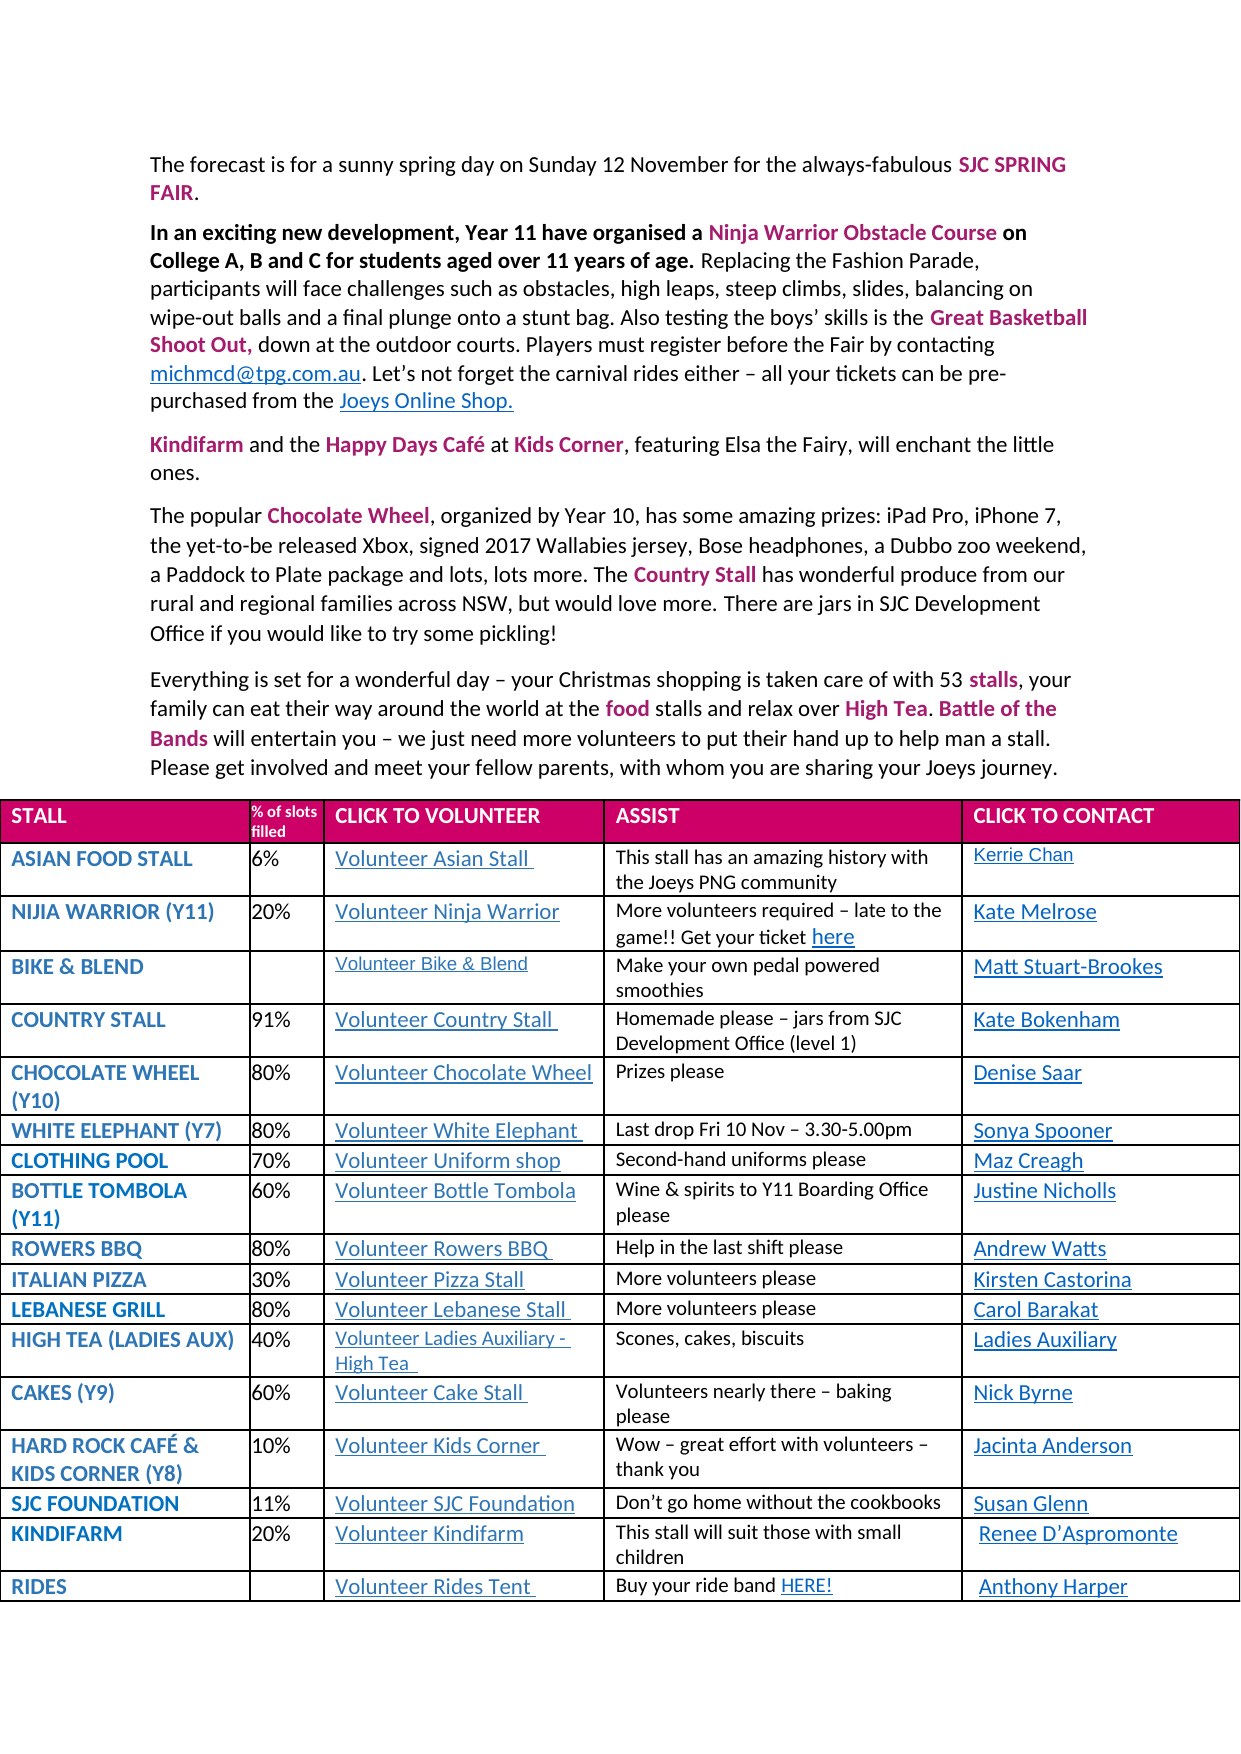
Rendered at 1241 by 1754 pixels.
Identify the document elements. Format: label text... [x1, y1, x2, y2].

table_cell KINDIFARM [1, 1519, 249, 1570]
table_cell More volunteers required – late to the game!! Get your ticket here [605, 897, 961, 950]
table_cell Volunteer Uniform shop [325, 1146, 603, 1174]
table_cell More volunteers please [605, 1295, 961, 1323]
table_cell LEBANESE GRILL [1, 1295, 249, 1323]
table_cell Volunteer Kids Corner [325, 1431, 603, 1487]
table_cell Volunteer Lebanese Stall [325, 1295, 603, 1323]
table_cell Wow – great effort with volunteers – thank you [605, 1431, 961, 1487]
table_cell BIKE & BLEND [1, 952, 249, 1003]
table_cell Sonya Spooner [963, 1116, 1239, 1144]
table_cell 80% [251, 1235, 323, 1263]
table_cell 80% [251, 1295, 323, 1323]
table_cell Volunteer Ladies Auxiliary - High Tea [325, 1325, 603, 1376]
table_cell Volunteer Rowers BBQ [325, 1235, 603, 1263]
text Kindifarm and the Happy Days Café at Kids Corner, featuring Elsa the Fairy, will enchant the little ones. [150, 430, 1090, 486]
table_cell [251, 1572, 323, 1600]
table_cell WHITE ELEPHANT (Y7) [1, 1116, 249, 1144]
table_cell Scones, cakes, biscuits [605, 1325, 961, 1376]
table_cell Volunteers nearly there – baking please [605, 1378, 961, 1429]
table_cell 30% [251, 1265, 323, 1293]
table_cell HIGH TEA (LADIES AUX) [1, 1325, 249, 1376]
table_cell Volunteer Bottle Tombola [325, 1176, 603, 1232]
table_cell 20% [251, 897, 323, 950]
table_cell 60% [251, 1378, 323, 1429]
table_header % of slots filled [251, 801, 323, 842]
table_cell Buy your ride band HERE! [605, 1572, 961, 1600]
table_cell More volunteers please [605, 1265, 961, 1293]
text Everything is set for a wonderful day – your Christmas shopping is taken care of with 53 stalls, your family can eat their way around the world at the food stalls and relax over High Tea. Battle of the Bands will entertain you – we just need more volunteers to put their hand up to help man a stall. Please get involved and meet your fellow parents, with whom you are sharing your Joeys journey. [150, 665, 1090, 781]
table_cell Volunteer Pizza Stall [325, 1265, 603, 1293]
table_cell Nick Byrne [963, 1378, 1239, 1429]
table_cell Homemade please – jars from SJC Development Office (level 1) [605, 1005, 961, 1056]
table_cell CAKES (Y9) [1, 1378, 249, 1429]
table_cell Don’t go home without the cookbooks [605, 1489, 961, 1517]
table_cell CHOCOLATE WHEEL (Y10) [1, 1058, 249, 1114]
table_cell Prizes please [605, 1058, 961, 1114]
table_cell Anthony Harper [963, 1572, 1239, 1600]
table_cell Help in the last shift please [605, 1235, 961, 1263]
table_cell Volunteer Ninja Warrior [325, 897, 603, 950]
table_cell This stall has an amazing history with the Joeys PNG community [605, 844, 961, 895]
table_cell [251, 952, 323, 1003]
table_cell Kerrie Chan [963, 844, 1239, 895]
table_cell Justine Nicholls [963, 1176, 1239, 1232]
text The forecast is for a sunny spring day on Sunday 12 November for the always-fabulous SJC SPRING FAIR. [150, 150, 1090, 206]
table_header CLICK TO CONTACT [963, 801, 1239, 842]
table_cell Denise Saar [963, 1058, 1239, 1114]
table_cell 20% [251, 1519, 323, 1570]
table_cell Carol Barakat [963, 1295, 1239, 1323]
table_header CLICK TO VOLUNTEER [325, 801, 603, 842]
table_cell Volunteer SJC Foundation [325, 1489, 603, 1517]
table_cell 91% [251, 1005, 323, 1056]
table_cell CLOTHING POOL [1, 1146, 249, 1174]
table_cell 80% [251, 1058, 323, 1114]
table_cell 40% [251, 1325, 323, 1376]
table_cell Volunteer Rides Tent [325, 1572, 603, 1600]
table_cell Renee D’Aspromonte [963, 1519, 1239, 1570]
table_cell Volunteer White Elephant [325, 1116, 603, 1144]
table_cell Last drop Fri 10 Nov – 3.30-5.00pm [605, 1116, 961, 1144]
table_cell Make your own pedal powered smoothies [605, 952, 961, 1003]
table_cell 11% [251, 1489, 323, 1517]
text The popular Chocolate Wheel, organized by Year 10, has some amazing prizes: iPad Pro, iPhone 7, the yet-to-be released Xbox, signed 2017 Wallabies jersey, Bose headphones, a Dubbo zoo weekend, a Paddock to Plate package and lots, lots more. The Country Stall has wonderful produce from our rural and regional families across NSW, but would love more. There are jars in SJC Development Office if you would like to try some pickling! [150, 501, 1090, 647]
table_cell 70% [251, 1146, 323, 1174]
table_cell ROWERS BBQ [1, 1235, 249, 1263]
table_cell Volunteer Asian Stall [325, 844, 603, 895]
table_cell Volunteer Kindifarm [325, 1519, 603, 1570]
table_cell Volunteer Cake Stall [325, 1378, 603, 1429]
table_cell Kirsten Castorina [963, 1265, 1239, 1293]
table_cell Kate Bokenham [963, 1005, 1239, 1056]
table_cell ASIAN FOOD STALL [1, 844, 249, 895]
table_cell Volunteer Bike & Blend [325, 952, 603, 1003]
table_cell SJC FOUNDATION [1, 1489, 249, 1517]
table_cell RIDES [1, 1572, 249, 1600]
table_cell 80% [251, 1116, 323, 1144]
table_cell Matt Stuart-Brookes [963, 952, 1239, 1003]
table_cell Maz Creagh [963, 1146, 1239, 1174]
table_cell Wine & spirits to Y11 Boarding Office please [605, 1176, 961, 1232]
table_cell 60% [251, 1176, 323, 1232]
table_cell Jacinta Anderson [963, 1431, 1239, 1487]
table_cell NIJIA WARRIOR (Y11) [1, 897, 249, 950]
table_header STALL [1, 801, 249, 842]
table_cell Volunteer Country Stall [325, 1005, 603, 1056]
table_cell HARD ROCK CAFÉ & KIDS CORNER (Y8) [1, 1431, 249, 1487]
table_cell Second-hand uniforms please [605, 1146, 961, 1174]
table_cell This stall will suit those with small children [605, 1519, 961, 1570]
table_cell Andrew Watts [963, 1235, 1239, 1263]
table_cell 10% [251, 1431, 323, 1487]
table_cell ITALIAN PIZZA [1, 1265, 249, 1293]
table_cell BOTTLE TOMBOLA (Y11) [1, 1176, 249, 1232]
table_cell Volunteer Chocolate Wheel [325, 1058, 603, 1114]
table_cell Susan Glenn [963, 1489, 1239, 1517]
table_cell Kate Melrose [963, 897, 1239, 950]
table_cell 6% [251, 844, 323, 895]
table_cell COUNTRY STALL [1, 1005, 249, 1056]
table_header ASSIST [605, 801, 961, 842]
text In an exciting new development, Year 11 have organised a Ninja Warrior Obstacle Course on College A, B and C for students aged over 11 years of age. Replacing the Fashion Parade, participants will face challenges such as obstacles, high leaps, steep climbs, slides, balancing on wipe-out balls and a final plunge onto a stunt bag. Also testing the boys’ skills is the Great Basketball Shoot Out, down at the outdoor courts. Players must register before the Fair by contacting michmcd@tpg.com.au. Let’s not forget the carnival rides either – all your tickets can be pre-purchased from the Joeys Online Shop. [150, 218, 1090, 415]
table_cell Ladies Auxiliary [963, 1325, 1239, 1376]
